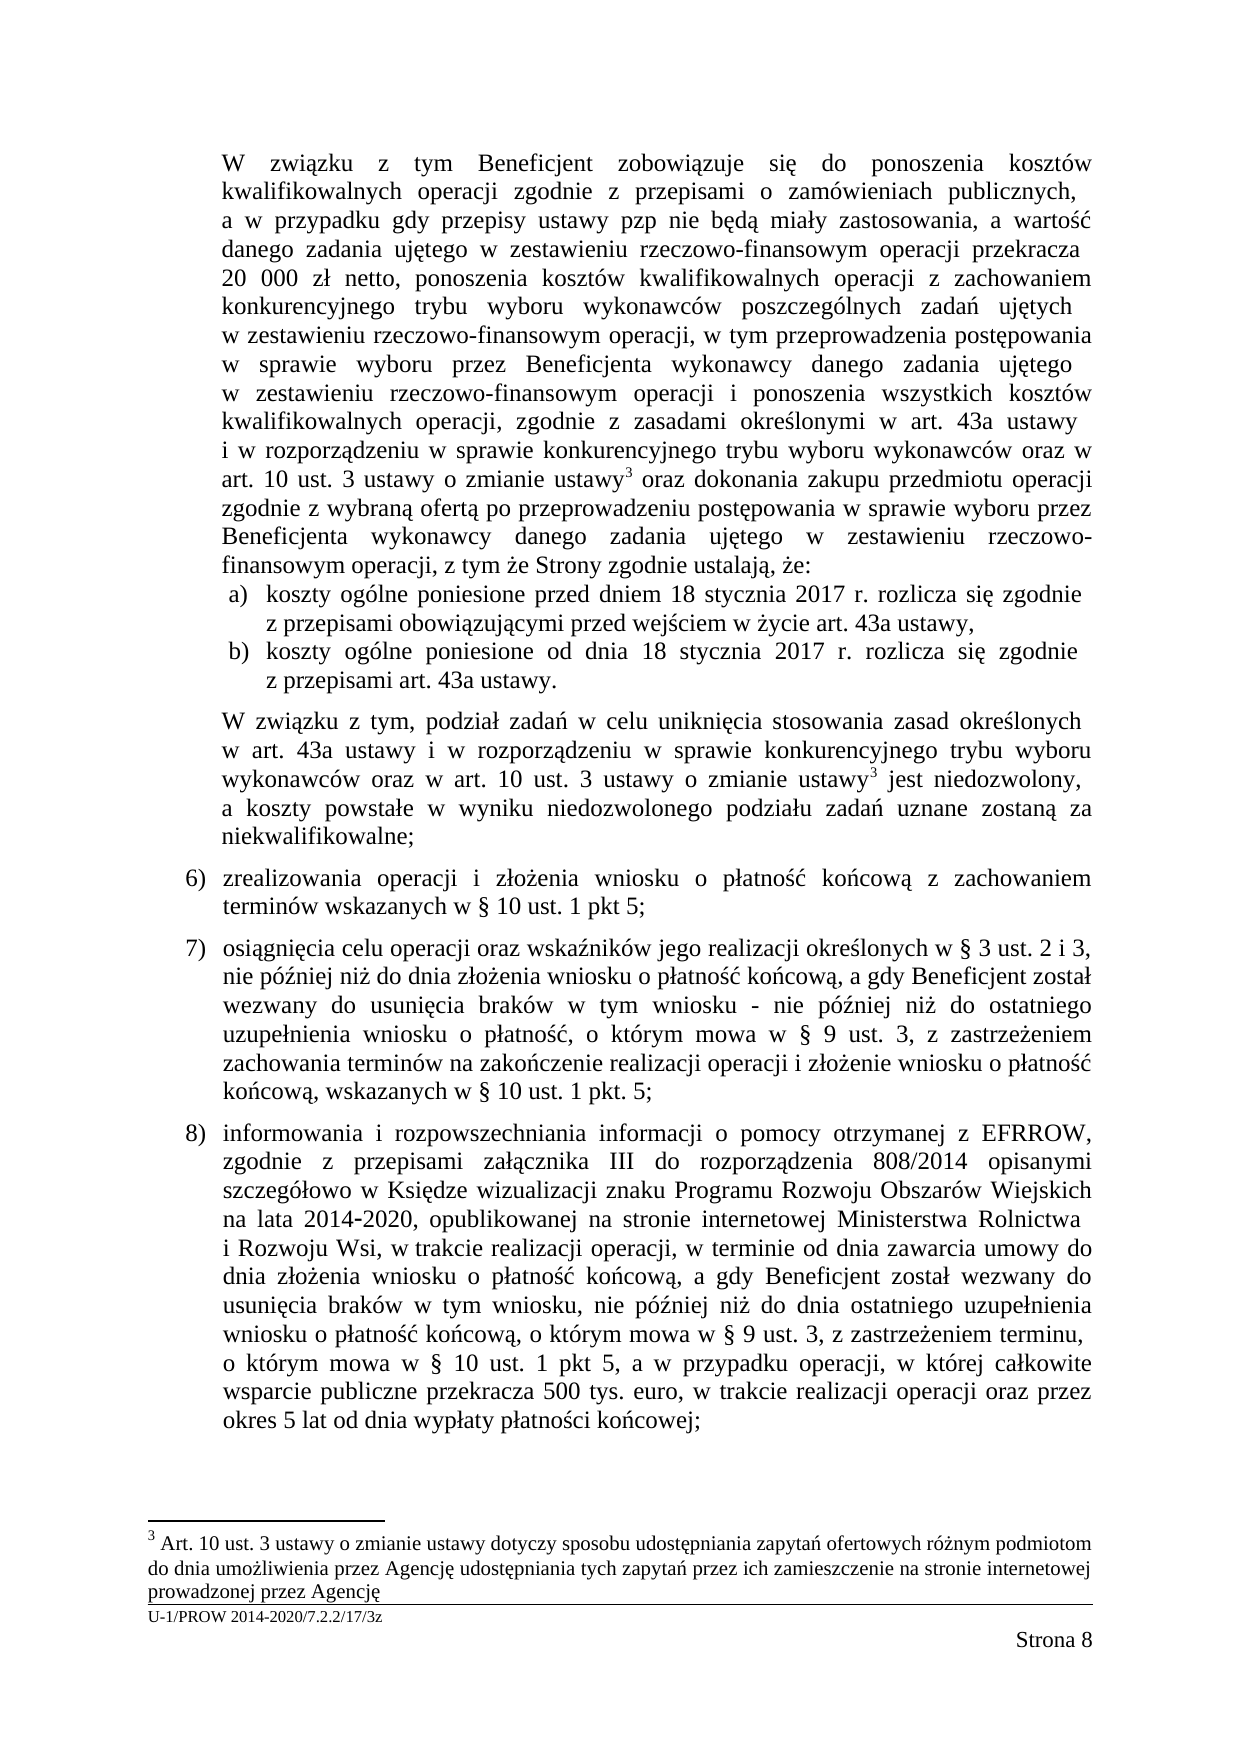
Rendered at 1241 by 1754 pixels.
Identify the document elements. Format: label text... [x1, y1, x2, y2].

list koszty ogólne poniesione przed dniem 18 stycznia 2017 r. rozlicza się zgodnie z przepisami obowiązującymi przed wejściem w życie art. 43a ustawy, [228, 579, 1093, 636]
list zrealizowania operacji i złożenia wniosku o płatność końcową z zachowaniem terminów wskazanych w § 10 ust. 1 pkt 5; [185, 863, 1093, 920]
list osiągnięcia celu operacji oraz wskaźników jego realizacji określonych w § 3 ust. 2 i 3, nie później niż do dnia złożenia wniosku o płatność końcową, a gdy Beneficjent został wezwany do usunięcia braków w tym wniosku - nie później niż do ostatniego uzupełnienia wniosku o płatność, o którym mowa w § 9 ust. 3, z zastrzeżeniem zachowania terminów na zakończenie realizacji operacji i złożenie wniosku o płatność końcową, wskazanych w § 10 ust. 1 pkt. 5; [185, 933, 1093, 1105]
text W związku z tym, podział zadań w celu uniknięcia stosowania zasad określonych w art. 43a ustawy i w rozporządzeniu w sprawie konkurencyjnego trybu wyboru wykonawców oraz w art. 10 ust. 3 ustawy o zmianie ustawy3 jest niedozwolony, a koszty powstałe w wyniku niedozwolonego podziału zadań uznane zostaną za niekwalifikowalne; [221, 706, 1093, 850]
text W związku z tym Beneficjent zobowiązuje się do ponoszenia kosztów kwalifikowalnych operacji zgodnie z przepisami o zamówieniach publicznych, a w przypadku gdy przepisy ustawy pzp nie będą miały zastosowania, a wartość danego zadania ujętego w zestawieniu rzeczowo-finansowym operacji przekracza 20 000 zł netto, ponoszenia kosztów kwalifikowalnych operacji z zachowaniem konkurencyjnego trybu wyboru wykonawców poszczególnych zadań ujętych w zestawieniu rzeczowo-finansowym operacji, w tym przeprowadzenia postępowania w sprawie wyboru przez Beneficjenta wykonawcy danego zadania ujętego w zestawieniu rzeczowo-finansowym operacji i ponoszenia wszystkich kosztów kwalifikowalnych operacji, zgodnie z zasadami określonymi w art. 43a ustawy i w rozporządzeniu w sprawie konkurencyjnego trybu wyboru wykonawców oraz w art. 10 ust. 3 ustawy o zmianie ustawy oraz dokonania zakupu przedmiotu operacji zgodnie z wybraną ofertą po przeprowadzeniu postępowania w sprawie wyboru przez Beneficjenta wykonawcy danego zadania ujętego w zestawieniu rzeczowo-finansowym operacji, z tym że Strony zgodnie ustalają, że: [221, 148, 1093, 579]
list informowania i rozpowszechniania informacji o pomocy otrzymanej z EFRROW, zgodnie z przepisami załącznika III do rozporządzenia 808/2014 opisanymi szczegółowo w Księdze wizualizacji znaku Programu Rozwoju Obszarów Wiejskich na lata 20142020, opublikowanej na stronie internetowej Ministerstwa Rolnictwa i Rozwoju Wsi, w trakcie realizacji operacji, w terminie od dnia zawarcia umowy do dnia złożenia wniosku o płatność końcową, a gdy Beneficjent został wezwany do usunięcia braków w tym wniosku, nie później niż do dnia ostatniego uzupełnienia wniosku o płatność końcową, o którym mowa w § 9 ust. 3, z zastrzeżeniem terminu, o którym mowa w § 10 ust. 1 pkt 5, a w przypadku operacji, w której całkowite wsparcie publiczne przekracza 500 tys. euro, w trakcie realizacji operacji oraz przez okres 5 lat od dnia wypłaty płatności końcowej; [185, 1118, 1093, 1434]
list koszty ogólne poniesione od dnia 18 stycznia 2017 r. rozlicza się zgodnie z przepisami art. 43a ustawy. [228, 636, 1093, 694]
